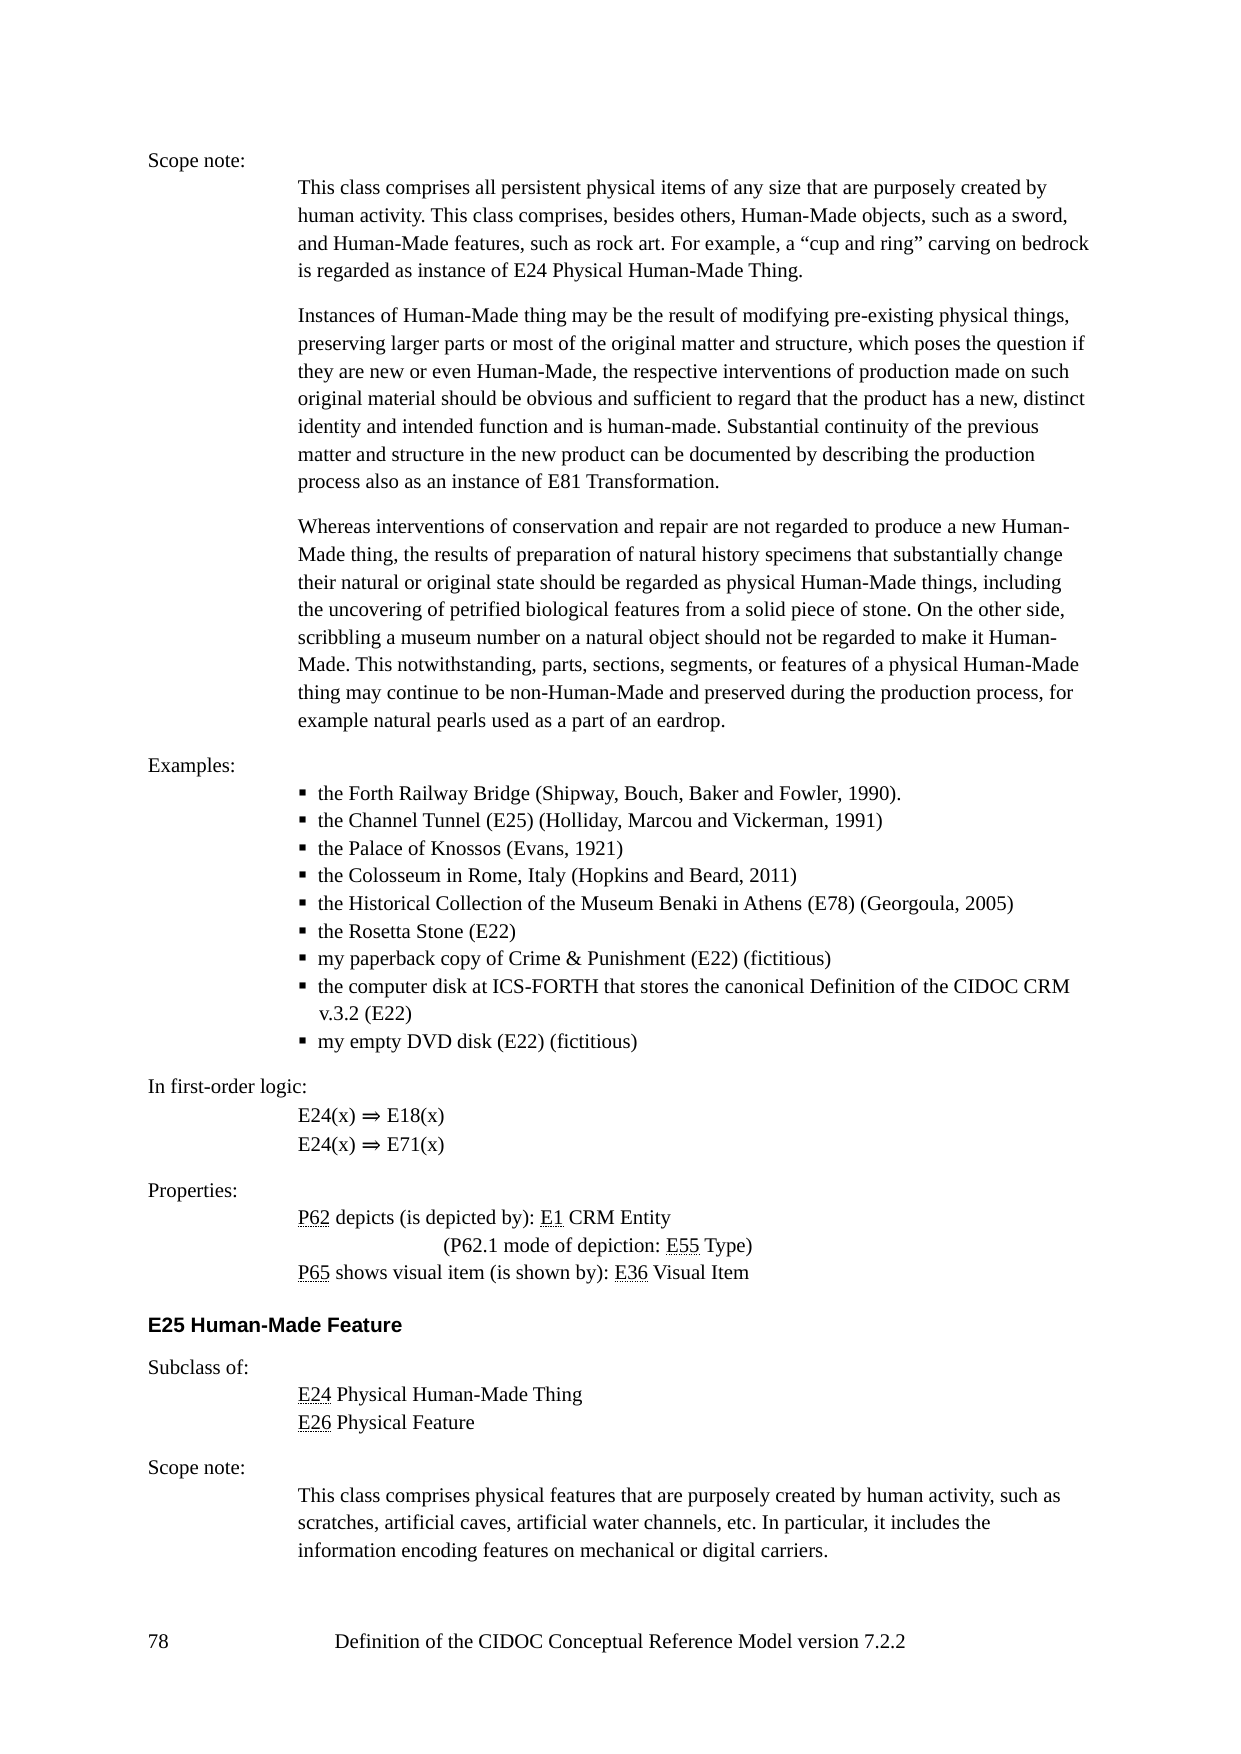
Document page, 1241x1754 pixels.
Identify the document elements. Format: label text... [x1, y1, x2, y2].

text Subclass of: [148, 1354, 1092, 1379]
text Properties: [148, 1177, 1092, 1202]
text Scope note: [148, 1455, 1092, 1479]
text E24 Physical Human-Made Thing [298, 1382, 1092, 1406]
text This class comprises all persistent physical items of any size that are purposely created by human activity. This class comprises, besides others, Human-Made objects, such as a sword, and Human-Made features, such as rock art. For example, a “cup and ring” carving on bedrock is regarded as instance of E24 Physical Human-Made Thing. [298, 175, 1092, 282]
list the Rosetta Stone (E22) [298, 918, 1092, 943]
text In first-order logic: [148, 1074, 1092, 1098]
text (P62.1 mode of depiction: E55 Type) [443, 1233, 1092, 1257]
text E25 Human-Made Feature [148, 1313, 1092, 1337]
text E24(x) ⇒ E18(x) [298, 1102, 1092, 1127]
text P62 depicts (is depicted by): E1 CRM Entity [298, 1205, 1092, 1229]
text P65 shows visual item (is shown by): E36 Visual Item [298, 1260, 1092, 1284]
list my empty DVD disk (E22) (fictitious) [298, 1029, 1092, 1053]
text E26 Physical Feature [298, 1410, 1092, 1434]
text Scope note: [148, 148, 1092, 172]
list the Channel Tunnel (E25) (Holliday, Marcou and Vickerman, 1991) [298, 808, 1092, 832]
list the Historical Collection of the Museum Benaki in Athens (E78) (Georgoula, 2005) [298, 891, 1092, 915]
text Whereas interventions of conservation and repair are not regarded to produce a new Human-Made thing, the results of preparation of natural history specimens that substantially change their natural or original state should be regarded as physical Human-Made things, including the uncovering of petrified biological features from a solid piece of stone. On the other side, scribbling a museum number on a natural object should not be regarded to make it Human-Made. This notwithstanding, parts, sections, segments, or features of a physical Human-Made thing may continue to be non-Human-Made and preserved during the production process, for example natural pearls used as a part of an eardrop. [298, 514, 1092, 732]
list the Forth Railway Bridge (Shipway, Bouch, Baker and Fowler, 1990). [298, 781, 1092, 804]
list my paperback copy of Crime & Punishment (E22) (fictitious) [298, 946, 1092, 970]
list the Palace of Knossos (Evans, 1921) [298, 836, 1092, 860]
list the Colosseum in Rome, Italy (Hopkins and Beard, 2011) [298, 863, 1092, 887]
text This class comprises physical features that are purposely created by human activity, such as scratches, artificial caves, artificial water channels, etc. In particular, it includes the information encoding features on mechanical or digital carriers. [298, 1483, 1092, 1562]
text E24(x) ⇒ E71(x) [298, 1131, 1092, 1156]
list the computer disk at ICS-FORTH that stores the canonical Definition of the CIDOC CRM v.3.2 (E22) [298, 974, 1092, 1025]
text Examples: [148, 753, 1092, 777]
text Instances of Human-Made thing may be the result of modifying pre-existing physical things, preserving larger parts or most of the original matter and structure, which poses the question if they are new or even Human-Made, the respective interventions of production made on such original material should be obvious and sufficient to regard that the product has a new, distinct identity and intended function and is human-made. Substantial continuity of the previous matter and structure in the new product can be documented by describing the production process also as an instance of E81 Transformation. [298, 303, 1092, 493]
